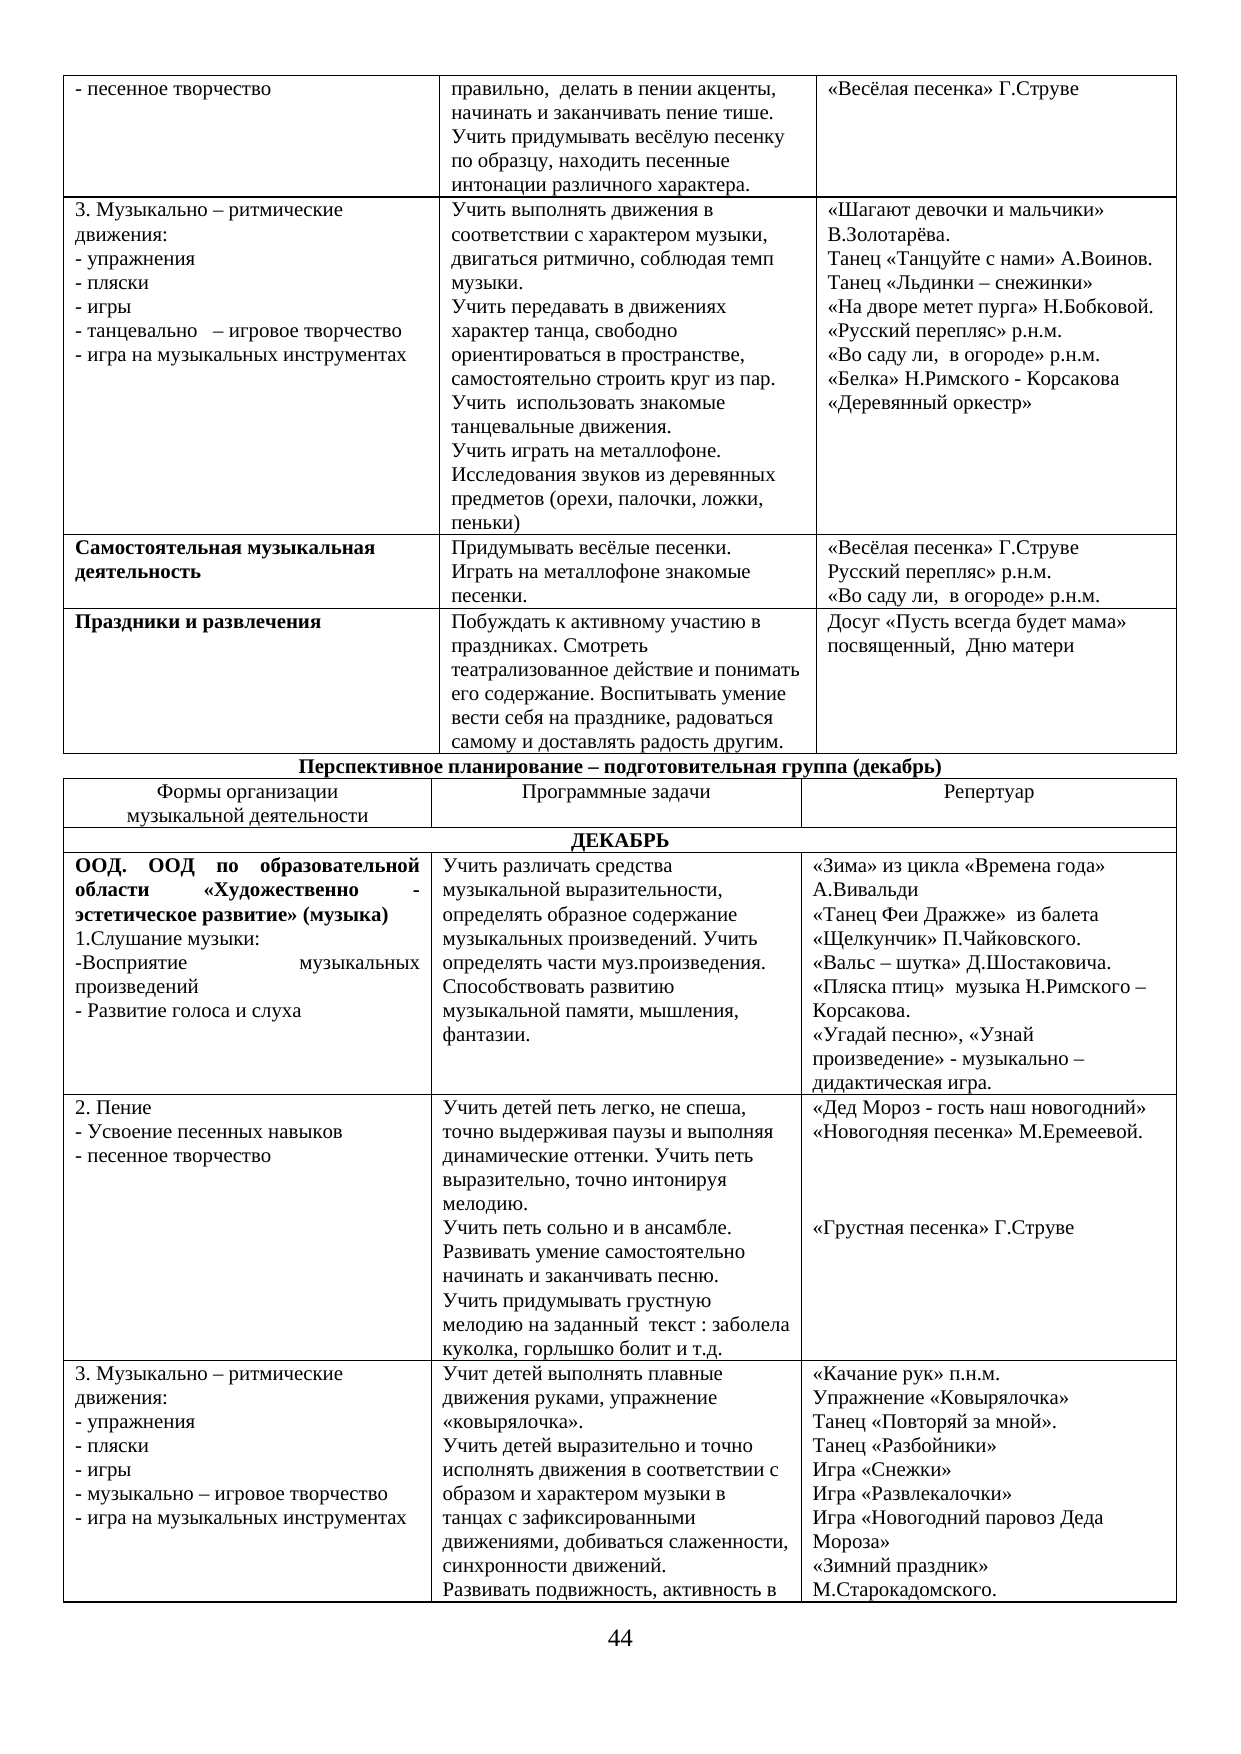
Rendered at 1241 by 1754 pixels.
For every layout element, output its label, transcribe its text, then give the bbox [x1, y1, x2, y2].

table_cell «Весёлая песенка» Г.Струве Русский перепляс» р.н.м. «Во саду ли, в огороде» р.н.м. [817, 535, 1176, 607]
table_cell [802, 1361, 1176, 1601]
table_cell Учить детей петь легко, не спеша, точно выдерживая паузы и выполняя динамические оттенки. Учить петь выразительно, точно интонируя мелодию. Учить петь сольно и в ансамбле. Развивать умение самостоятельно начинать и заканчивать песню. Учить придумывать грустную мелодию на заданный текст : заболела куколка, горлышко болит и т.д. [432, 1095, 801, 1360]
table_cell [440, 76, 816, 196]
table_cell ДЕКАБРЬ [64, 828, 1176, 852]
table_cell Придумывать весёлые песенки. Играть на металлофоне знакомые песенки. [440, 535, 816, 607]
table_cell «Зима» из цикла «Времена года» А.Вивальди «Танец Феи Дражже» из балета «Щелкунчик» П.Чайковского. «Вальс – шутка» Д.Шостаковича. «Пляска птиц» музыка Н.Римского – Корсакова. «Угадай песню», «Узнай произведение» - музыкально – дидактическая игра. [802, 853, 1176, 1094]
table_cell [64, 76, 439, 196]
table_cell Праздники и развлечения [64, 609, 439, 753]
table_cell Самостоятельная музыкальная деятельность [64, 535, 439, 607]
table_cell Досуг «Пусть всегда будет мама» посвященный, Дню матери [817, 609, 1176, 753]
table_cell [432, 1361, 801, 1601]
table_cell «Дед Мороз - гость наш новогодний» «Новогодняя песенка» М.Еремеевой. «Грустная песенка» Г.Струве [802, 1095, 1176, 1360]
table_cell «Шагают девочки и мальчики» В.Золотарёва. Танец «Танцуйте с нами» А.Воинов. Танец «Льдинки – снежинки» «На дворе метет пурга» Н.Бобковой. «Русский перепляс» р.н.м. «Во саду ли, в огороде» р.н.м. «Белка» Н.Римского - Корсакова «Деревянный оркестр» [817, 198, 1176, 534]
table_header Программные задачи [432, 779, 801, 827]
text Перспективное планирование – подготовительная группа (декабрь) [75, 754, 1165, 778]
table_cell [64, 1361, 431, 1601]
table_cell Учить различать средства музыкальной выразительности, определять образное содержание музыкальных произведений. Учить определять части муз.произведения. Способствовать развитию музыкальной памяти, мышления, фантазии. [432, 853, 801, 1094]
table_header Репертуар [802, 779, 1176, 827]
table_cell Учить выполнять движения в соответствии с характером музыки, двигаться ритмично, соблюдая темп музыки. Учить передавать в движениях характер танца, свободно ориентироваться в пространстве, самостоятельно строить круг из пар. Учить использовать знакомые танцевальные движения. Учить играть на металлофоне. Исследования звуков из деревянных предметов (орехи, палочки, ложки, пеньки) [440, 198, 816, 534]
table_cell Побуждать к активному участию в праздниках. Смотреть театрализованное действие и понимать его содержание. Воспитывать умение вести себя на празднике, радоваться самому и доставлять радость другим. [440, 609, 816, 753]
table_cell ООД. ООД по образовательной области «Художественно - эстетическое развитие» (музыка) 1.Слушание музыки: -Восприятие музыкальных произведений - Развитие голоса и слуха [64, 853, 431, 1094]
table_cell 2. Пение - Усвоение песенных навыков - песенное творчество [64, 1095, 431, 1360]
table_header Формы организации музыкальной деятельности [64, 779, 431, 827]
table_cell 3. Музыкально – ритмические движения: - упражнения - пляски - игры - танцевально – игровое творчество - игра на музыкальных инструментах [64, 198, 439, 534]
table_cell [817, 76, 1176, 196]
